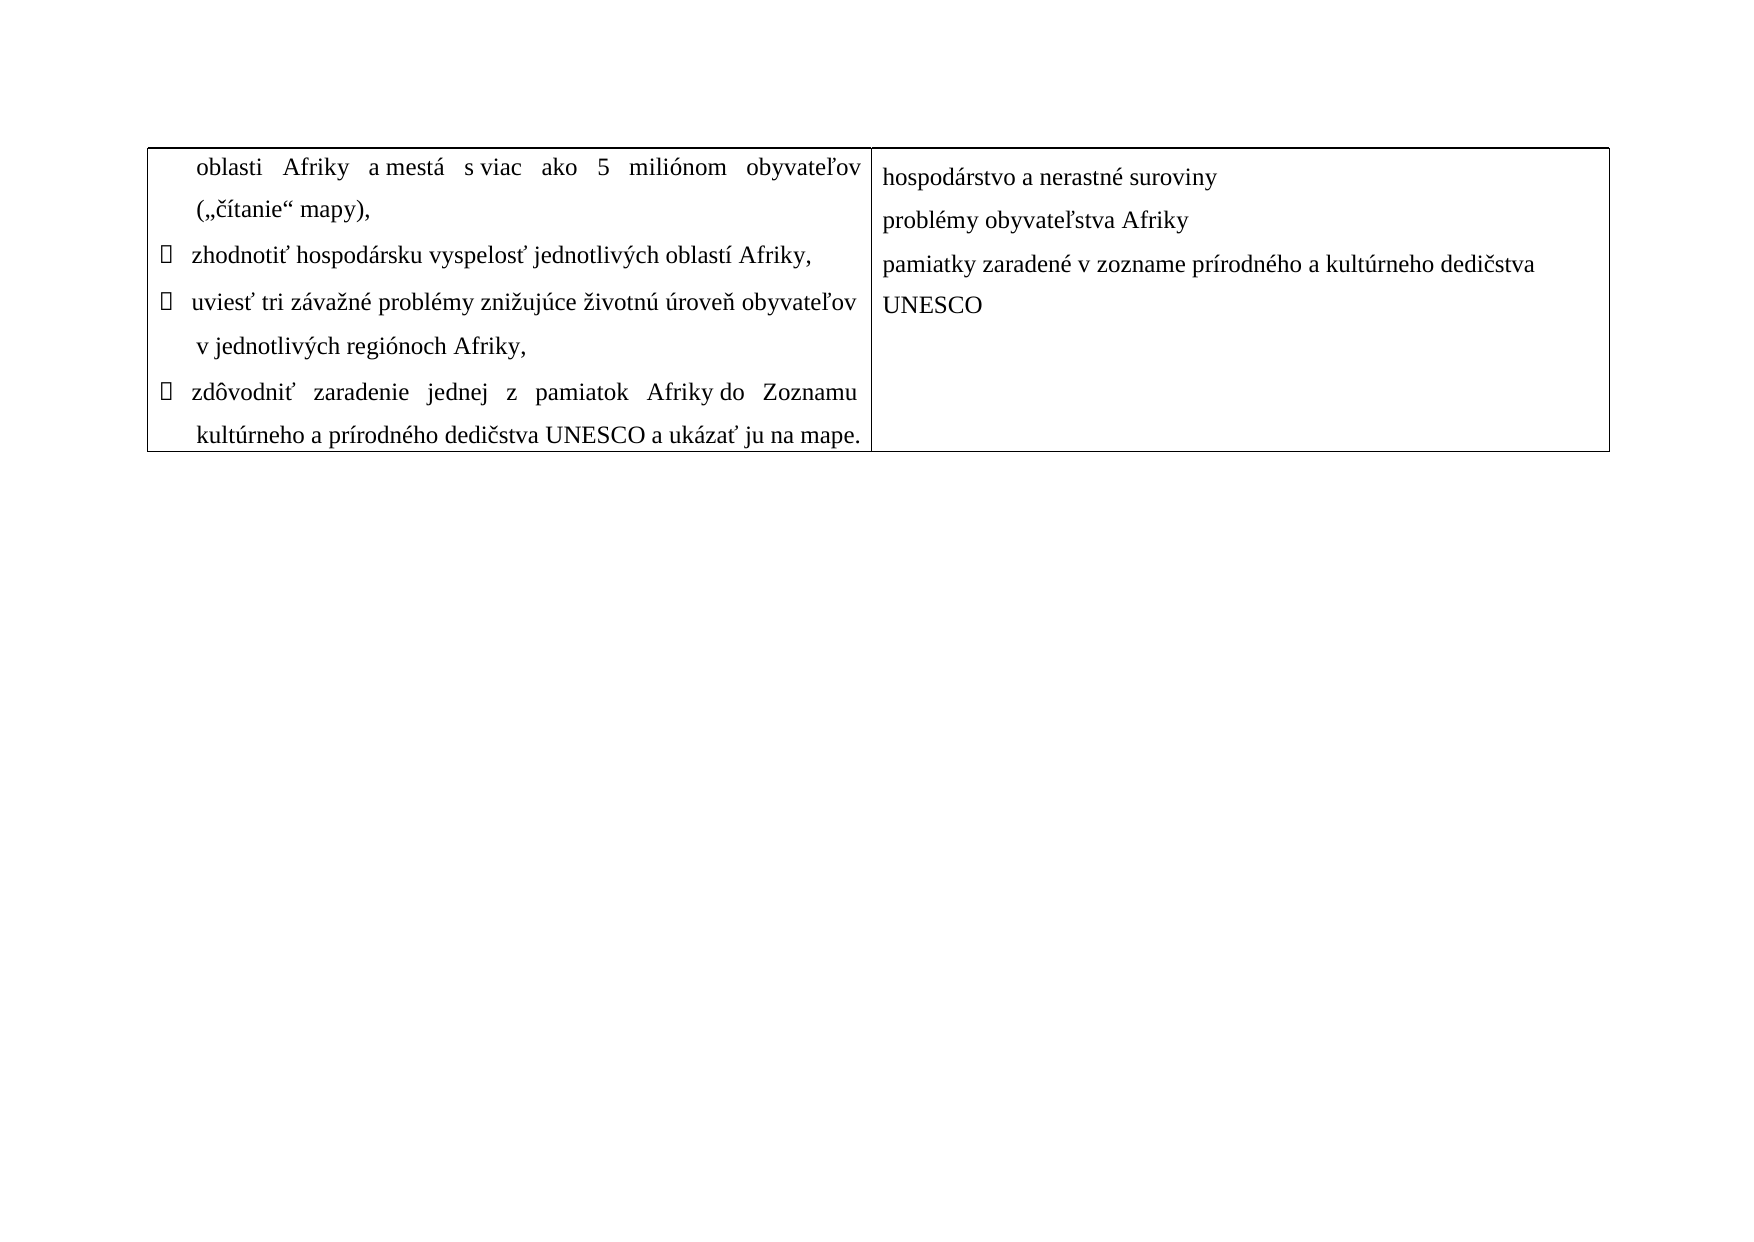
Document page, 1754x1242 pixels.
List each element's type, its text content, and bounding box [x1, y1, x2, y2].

text  uviesť tri závažné problémy znižujúce životnú úroveň obyvateľov [159, 284, 865, 318]
text oblasti Afriky a mestá s viac ako 5 miliónom obyvateľov [196, 152, 866, 181]
text pamiatky zaradené v zozname prírodného a kultúrneho dedičstva [882, 249, 1618, 277]
text  zhodnotiť hospodársku vyspelosť jednotlivých oblastí Afriky, [159, 236, 860, 270]
text UNESCO [882, 291, 1618, 319]
text v jednotlivých regiónoch Afriky, [196, 331, 860, 360]
text hospodárstvo a nerastné suroviny problémy obyvateľstva Afriky [882, 162, 1221, 234]
text kultúrneho a prírodného dedičstva UNESCO a ukázať ju na mape. [196, 420, 865, 449]
text („čítanie“ mapy), [196, 194, 860, 223]
text  zdôvodniť zaradenie jednej z pamiatok Afriky do Zoznamu [159, 373, 866, 407]
